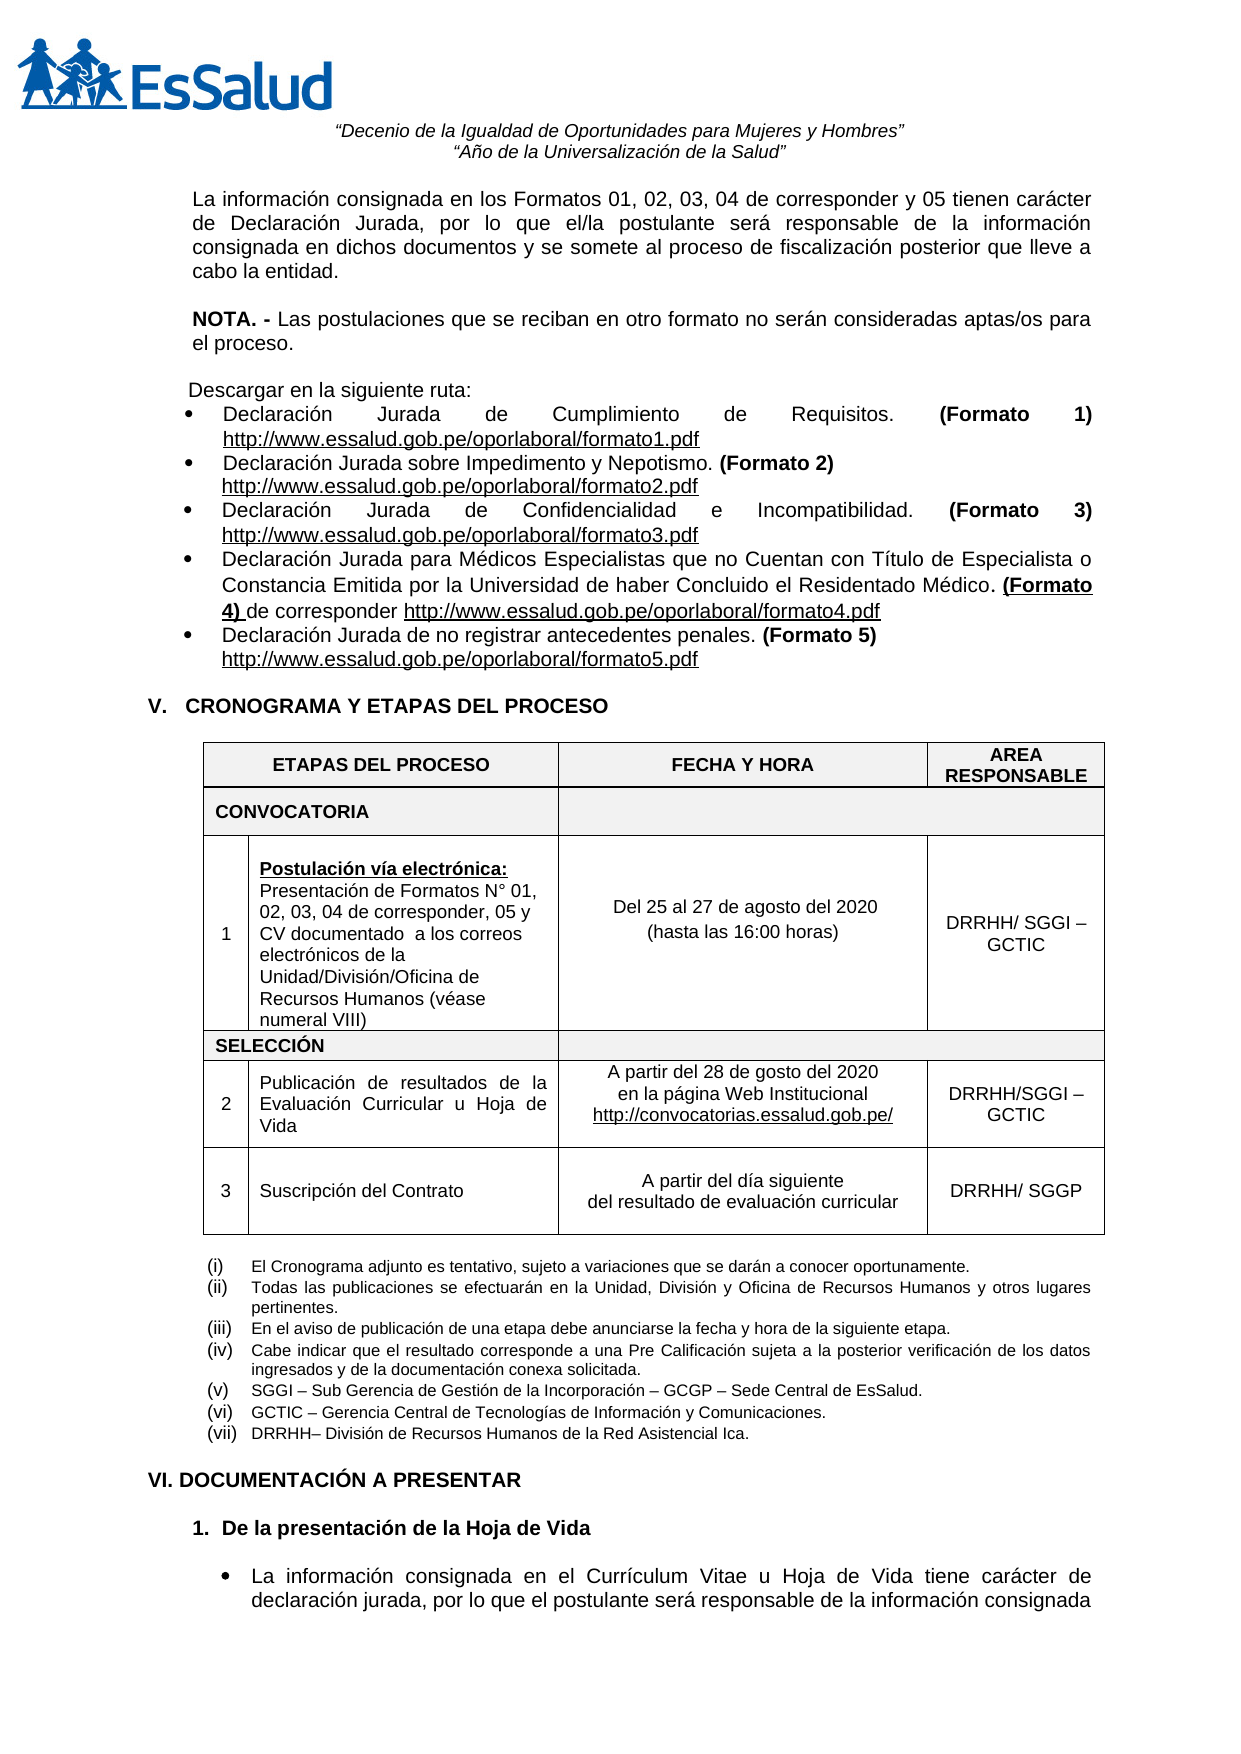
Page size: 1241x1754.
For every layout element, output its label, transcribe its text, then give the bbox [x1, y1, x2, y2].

list Declaración Jurada para Médicos Especialistas que no Cuentan con Título de Especialista o Constancia Emitida por la Universidad de haber Concluido el Residentado Médico. (Formato 4) de corresponder http://www.essalud.gob.pe/oporlaboral/formato4.pdf [184, 546, 1092, 622]
list De la presentación de la Hoja de Vida [192, 1516, 1092, 1539]
list En el aviso de publicación de una etapa debe anunciarse la fecha y hora de la siguiente etapa. [207, 1317, 1092, 1338]
table_cell [559, 788, 1104, 835]
list Declaración Jurada de Cumplimiento de Requisitos. (Formato 1) http://www.essalud.gob.pe/oporlaboral/formato1.pdf [185, 402, 1092, 450]
list Declaración Jurada sobre Impedimento y Nepotismo. (Formato 2) [185, 450, 1092, 474]
text Descargar en la siguiente ruta: [148, 378, 1092, 402]
list Cabe indicar que el resultado corresponde a una Pre Calificación sujeta a la posterior verificación de los datos ingresados y de la documentación conexa solicitada. [207, 1338, 1092, 1379]
text http://www.essalud.gob.pe/oporlaboral/formato2.pdf [148, 474, 1092, 498]
list CRONOGRAMA Y ETAPAS DEL PROCESO [148, 694, 1092, 718]
table_cell Publicación de resultados de la Evaluación Curricular u Hoja de Vida [249, 1061, 558, 1147]
table_header FECHA Y HORA [559, 743, 927, 786]
text NOTA. - Las postulaciones que se reciban en otro formato no serán consideradas aptas/os para el proceso. [192, 306, 1092, 354]
table_cell 1 [204, 836, 248, 1030]
text La información consignada en los Formatos 01, 02, 03, 04 de corresponder y 05 tienen carácter de Declaración Jurada, por lo que el/la postulante será responsable de la información consignada en dichos documentos y se somete al proceso de fiscalización posterior que lleve a cabo la entidad. [192, 187, 1092, 282]
table_cell DRRHH/SGGI – GCTIC [928, 1061, 1104, 1147]
list Declaración Jurada de Confidencialidad e Incompatibilidad. (Formato 3) http://www.essalud.gob.pe/oporlaboral/formato3.pdf [184, 498, 1092, 546]
list GCTIC – Gerencia Central de Tecnologías de Información y Comunicaciones. [207, 1401, 1092, 1422]
table_cell Postulación vía electrónica: Presentación de Formatos N° 01, 02, 03, 04 de corresponder, 05 y CV documentado a los correos electrónicos de la Unidad/División/Oficina de Recursos Humanos (véase numeral VIII) [249, 836, 558, 1030]
table_cell SELECCIÓN [204, 1031, 558, 1060]
table_cell 2 [204, 1061, 248, 1147]
picture [0, 0, 364, 145]
list VI. DOCUMENTACIÓN A PRESENTAR [148, 1468, 1092, 1492]
table_header ETAPAS DEL PROCESO [204, 743, 558, 786]
table_cell A partir del día siguiente del resultado de evaluación curricular [559, 1148, 927, 1234]
table_cell [559, 1031, 1104, 1060]
table_cell Suscripción del Contrato [249, 1148, 558, 1234]
table_cell DRRHH/ SGGI – GCTIC [928, 836, 1104, 1030]
list Todas las publicaciones se efectuarán en la Unidad, División y Oficina de Recursos Humanos y otros lugares pertinentes. [207, 1276, 1092, 1317]
table_cell 3 [204, 1148, 248, 1234]
list El Cronograma adjunto es tentativo, sujeto a variaciones que se darán a conocer oportunamente. [207, 1254, 1092, 1276]
text http://www.essalud.gob.pe/oporlaboral/formato5.pdf [148, 646, 1092, 670]
list DRRHH– División de Recursos Humanos de la Red Asistencial Ica. [207, 1422, 1092, 1444]
list Declaración Jurada de no registrar antecedentes penales. (Formato 5) [184, 622, 1092, 646]
table_cell CONVOCATORIA [204, 788, 558, 835]
table_cell DRRHH/ SGGP [928, 1148, 1104, 1234]
table_header AREA RESPONSABLE [928, 743, 1104, 786]
table_cell Del 25 al 27 de agosto del 2020 (hasta las 16:00 horas) [559, 836, 927, 1030]
list SGGI – Sub Gerencia de Gestión de la Incorporación – GCGP – Sede Central de EsSalud. [207, 1379, 1092, 1401]
table_cell A partir del 28 de gosto del 2020 en la página Web Institucional http://convocatorias.essalud.gob.pe/ [559, 1061, 927, 1147]
